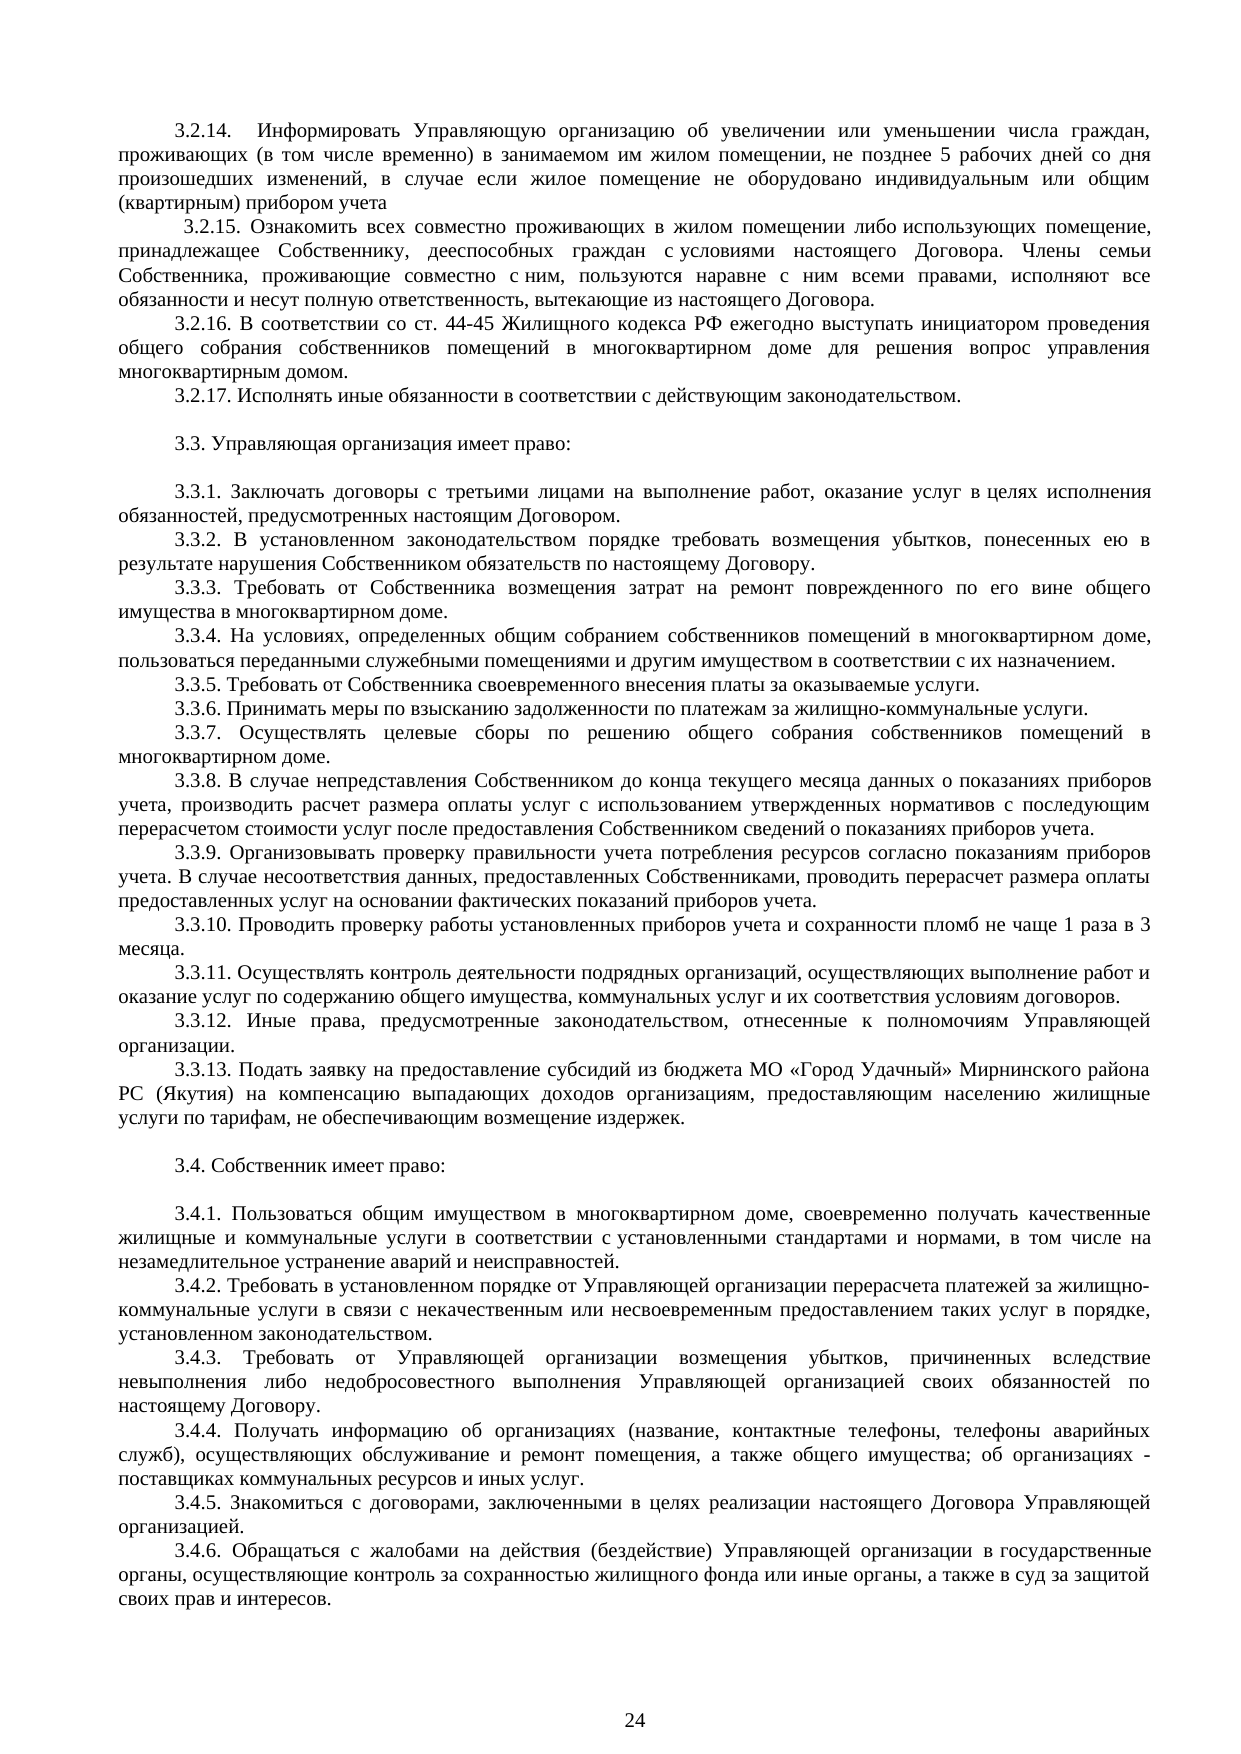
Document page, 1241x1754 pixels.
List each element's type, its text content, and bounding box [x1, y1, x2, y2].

text 3.3.11. Осуществлять контроль деятельности подрядных организаций, осуществляющих выполнение работ и оказание услуг по содержанию общего имущества, коммунальных услуг и их соответствия условиям договоров. [118, 960, 1152, 1008]
text 3.3.1. Заключать договоры с третьими лицами на выполнение работ, оказание услуг в целях исполнения обязанностей, предусмотренных настоящим Договором. [118, 479, 1152, 527]
text 3.3.5. Требовать от Собственника своевременного внесения платы за оказываемые услуги. [118, 672, 1152, 696]
text 3.3. Управляющая организация имеет право: [118, 431, 1152, 455]
text 3.3.7. Осуществлять целевые сборы по решению общего собрания собственников помещений в многоквартирном доме. [118, 720, 1152, 768]
text 3.3.12. Иные права, предусмотренные законодательством, отнесенные к полномочиям Управляющей организации. [118, 1008, 1152, 1057]
text 3.2.17. Исполнять иные обязанности в соответствии с действующим законодательством. [118, 383, 1152, 407]
text 3.4.5. Знакомиться с договорами, заключенными в целях реализации настоящего Договора Управляющей организацией. [118, 1490, 1152, 1538]
text 3.3.10. Проводить проверку работы установленных приборов учета и сохранности пломб не чаще 1 раза в 3 месяца. [118, 912, 1152, 960]
text 3.4.4. Получать информацию об организациях (название, контактные телефоны, телефоны аварийных служб), осуществляющих обслуживание и ремонт помещения, а также общего имущества; об организациях - поставщиках коммунальных ресурсов и иных услуг. [118, 1417, 1152, 1490]
text 3.3.4. На условиях, определенных общим собранием собственников помещений в многоквартирном доме, пользоваться переданными служебными помещениями и другим имуществом в соответствии с их назначением. [118, 623, 1152, 672]
text 3.4.3. Требовать от Управляющей организации возмещения убытков, причиненных вследствие невыполнения либо недобросовестного выполнения Управляющей организацией своих обязанностей по настоящему Договору. [118, 1345, 1152, 1417]
text 3.3.9. Организовывать проверку правильности учета потребления ресурсов согласно показаниям приборов учета. В случае несоответствия данных, предоставленных Собственниками, проводить перерасчет размера оплаты предоставленных услуг на основании фактических показаний приборов учета. [118, 840, 1152, 912]
text 3.3.3. Требовать от Собственника возмещения затрат на ремонт поврежденного по его вине общего имущества в многоквартирном доме. [118, 575, 1152, 623]
text 3.2.14. Информировать Управляющую организацию об увеличении или уменьшении числа граждан, проживающих (в том числе временно) в занимаемом им жилом помещении, не позднее 5 рабочих дней со дня произошедших изменений, в случае если жилое помещение не оборудовано индивидуальным или общим (квартирным) прибором учета [118, 118, 1152, 214]
text 3.3.6. Принимать меры по взысканию задолженности по платежам за жилищно-коммунальные услуги. [118, 696, 1152, 720]
text 3.4.1. Пользоваться общим имуществом в многоквартирном доме, своевременно получать качественные жилищные и коммунальные услуги в соответствии с установленными стандартами и нормами, в том числе на незамедлительное устранение аварий и неисправностей. [118, 1201, 1152, 1273]
text 3.2.15. Ознакомить всех совместно проживающих в жилом помещении либо использующих помещение, принадлежащее Собственнику, дееспособных граждан с условиями настоящего Договора. Члены семьи Собственника, проживающие совместно с ним, пользуются наравне с ним всеми правами, исполняют все обязанности и несут полную ответственность, вытекающие из настоящего Договора. [118, 214, 1152, 311]
text 3.4. Собственник имеет право: [118, 1153, 1152, 1177]
text 3.3.8. В случае непредставления Собственником до конца текущего месяца данных о показаниях приборов учета, производить расчет размера оплаты услуг с использованием утвержденных нормативов с последующим перерасчетом стоимости услуг после предоставления Собственником сведений о показаниях приборов учета. [118, 768, 1152, 840]
text 3.2.16. В соответствии со ст. 44-45 Жилищного кодекса РФ ежегодно выступать инициатором проведения общего собрания собственников помещений в многоквартирном доме для решения вопрос управления многоквартирным домом. [118, 311, 1152, 383]
text 3.3.2. В установленном законодательством порядке требовать возмещения убытков, понесенных ею в результате нарушения Собственником обязательств по настоящему Договору. [118, 527, 1152, 575]
text 3.4.6. Обращаться с жалобами на действия (бездействие) Управляющей организации в государственные органы, осуществляющие контроль за сохранностью жилищного фонда или иные органы, а также в суд за защитой своих прав и интересов. [118, 1538, 1152, 1610]
text 3.3.13. Подать заявку на предоставление субсидий из бюджета МО «Город Удачный» Мирнинского района РС (Якутия) на компенсацию выпадающих доходов организациям, предоставляющим населению жилищные услуги по тарифам, не обеспечивающим возмещение издержек. [118, 1057, 1152, 1129]
text 3.4.2. Требовать в установленном порядке от Управляющей организации перерасчета платежей за жилищно-коммунальные услуги в связи с некачественным или несвоевременным предоставлением таких услуг в порядке, установленном законодательством. [118, 1273, 1152, 1345]
